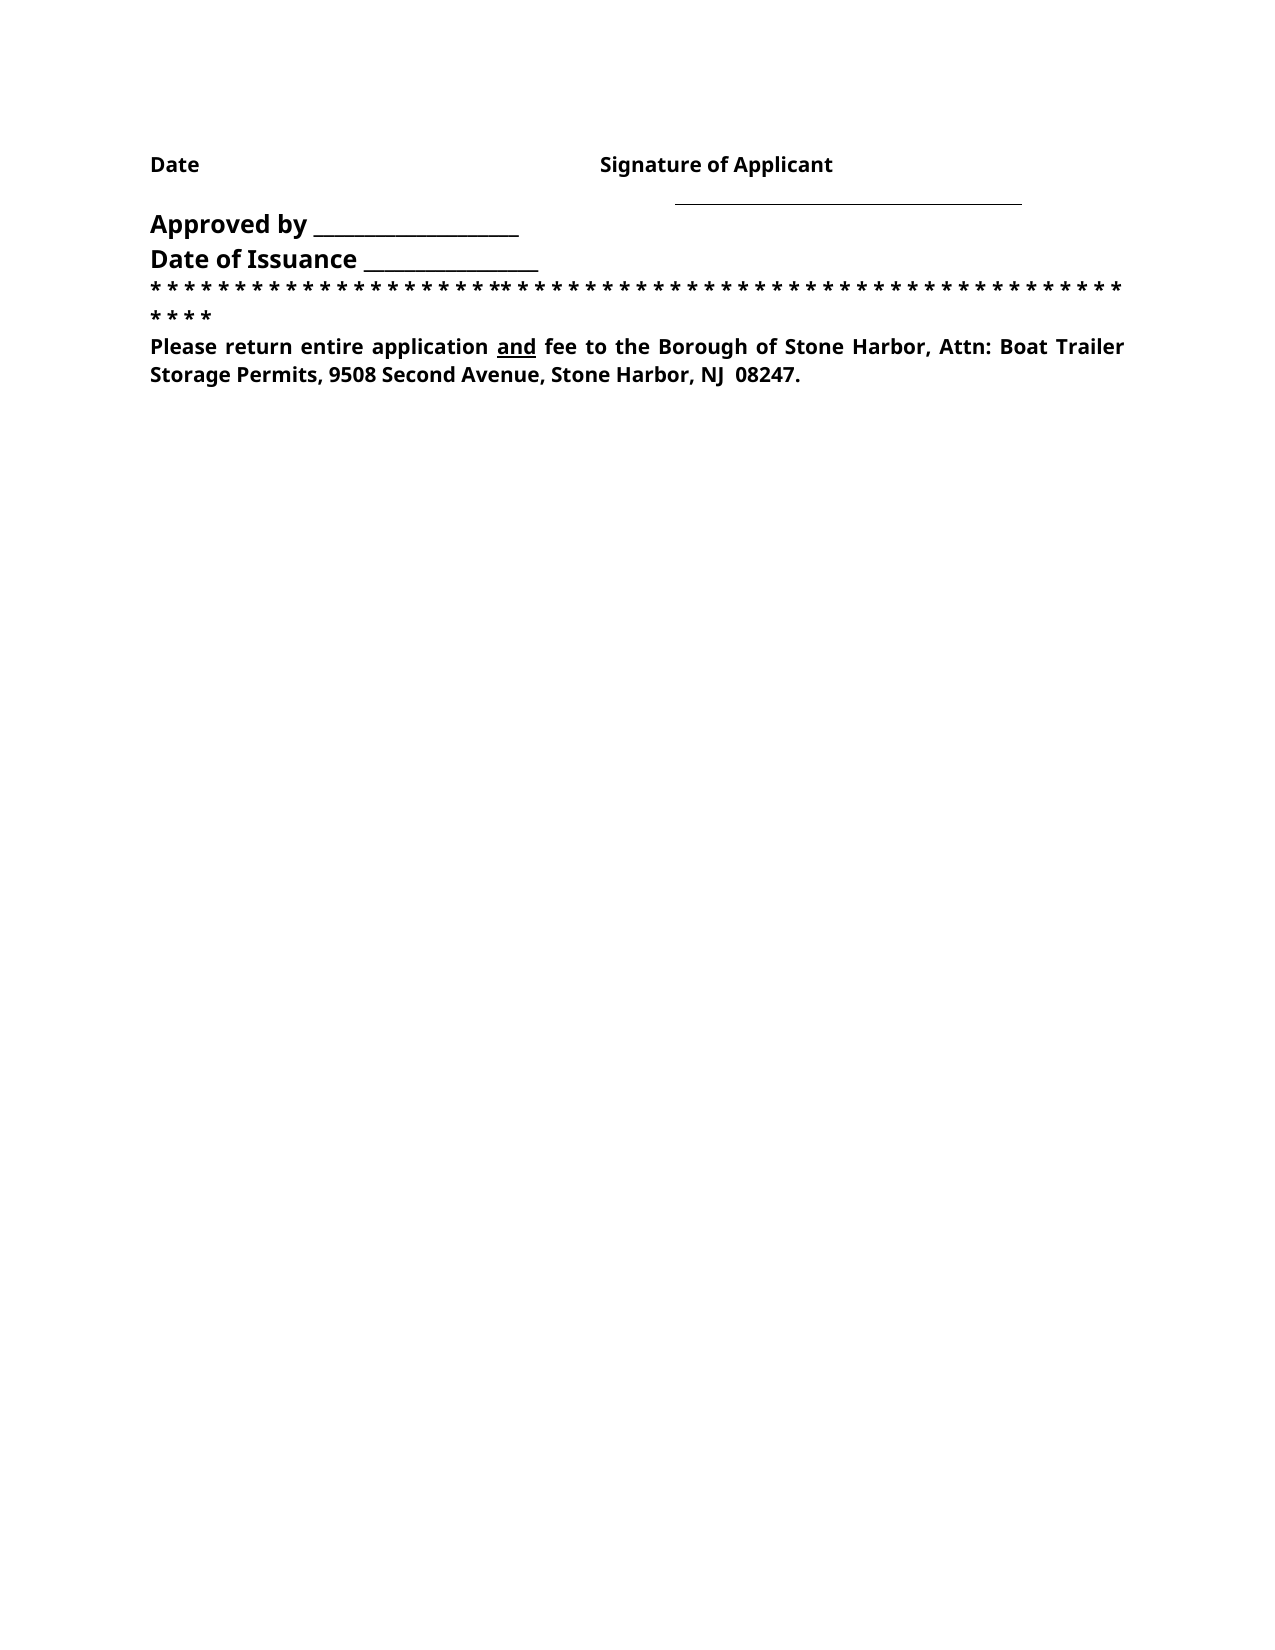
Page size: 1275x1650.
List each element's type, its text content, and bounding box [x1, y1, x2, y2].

text Date of Issuance _________________ [150, 241, 1125, 275]
text Approved by ____________________ [150, 207, 1125, 241]
text * * * * * * * * * * * * * * * * * * * * ** * * * * * * * * * * * * * * * * * * * * * * * * * * * * * * * * * * * * * * * * [150, 275, 1125, 332]
text Please return entire application and fee to the Borough of Stone Harbor, Attn: Boat Trailer Storage Permits, 9508 Second Avenue, Stone Harbor, NJ 08247. [150, 332, 1125, 389]
text Date Signature of Applicant [150, 150, 1125, 178]
